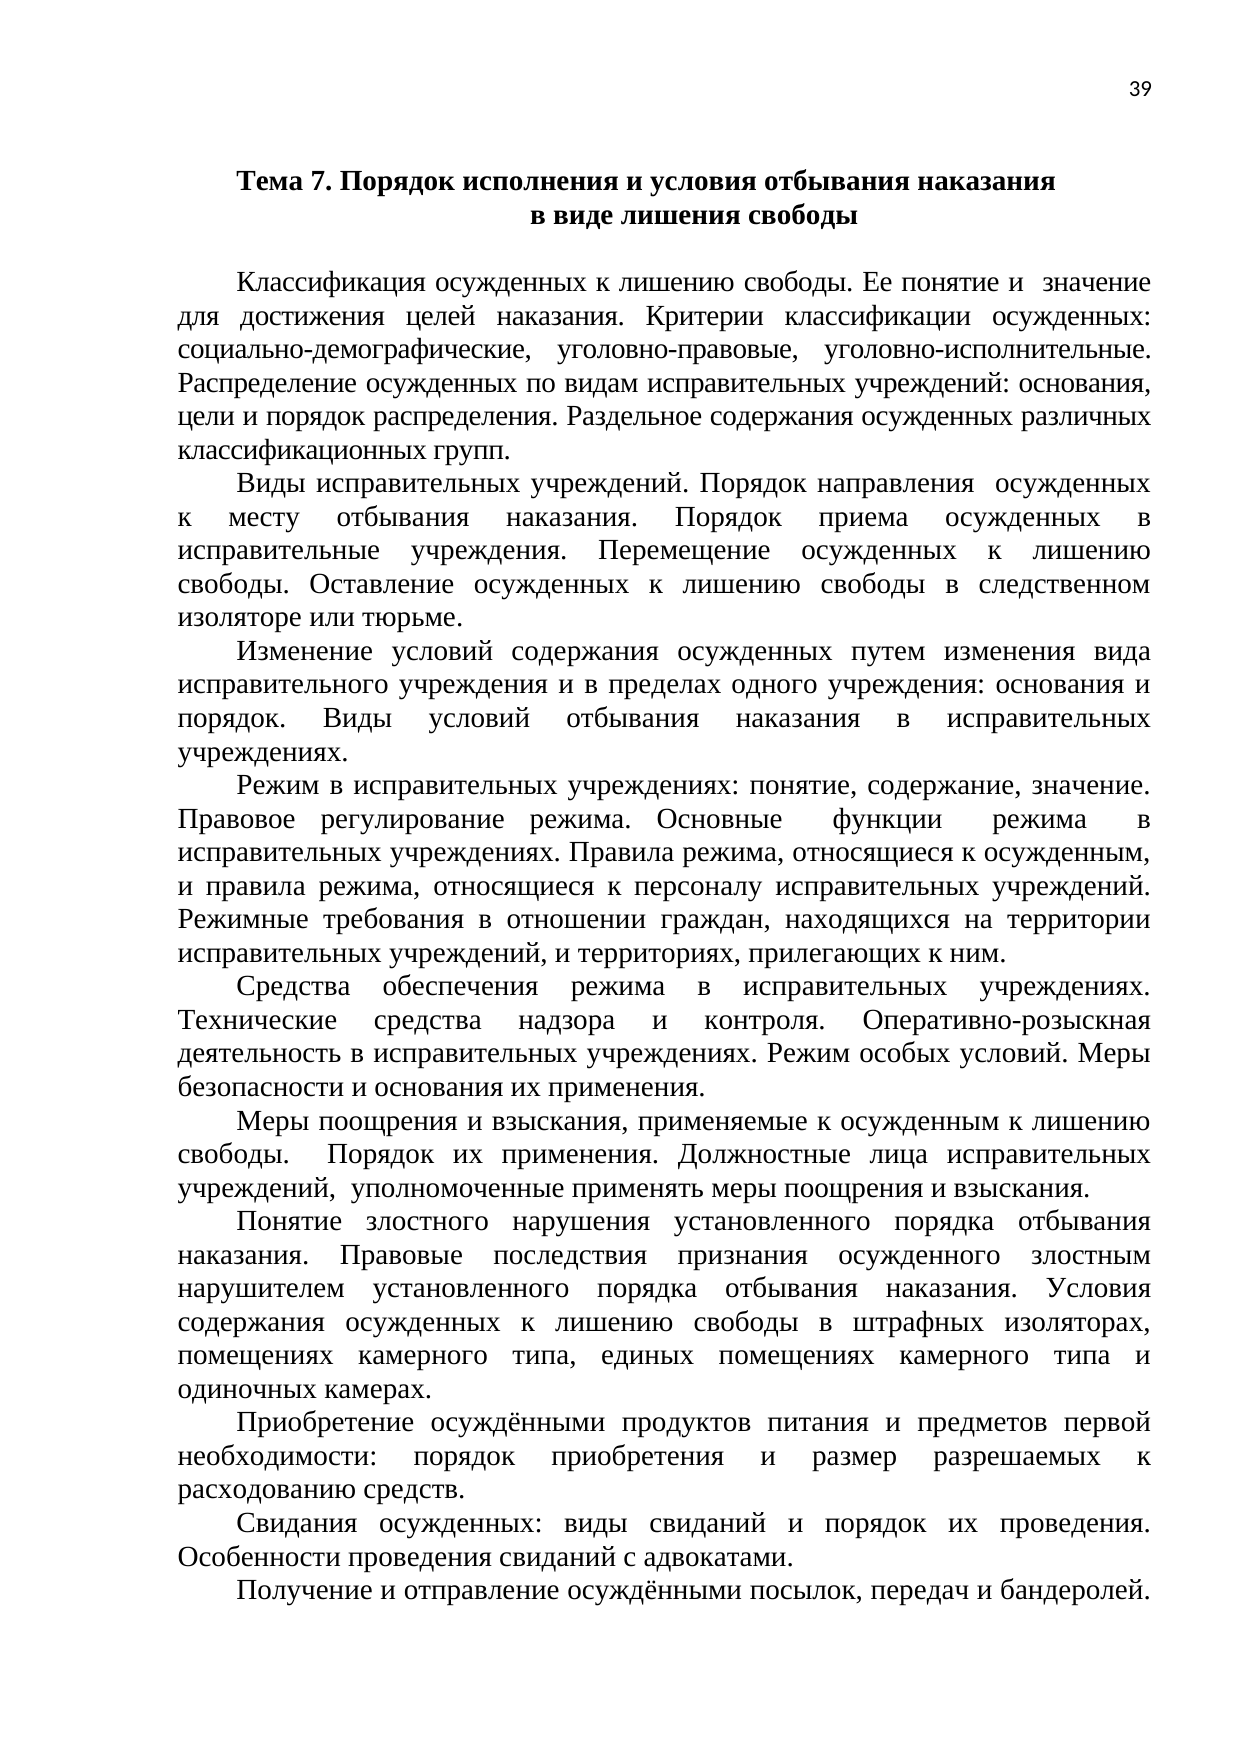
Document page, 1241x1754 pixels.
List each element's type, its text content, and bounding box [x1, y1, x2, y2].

text Меры поощрения и взыскания, применяемые к осужденным к лишению свободы. Порядок их применения. Должностные лица исправительных учреждений, уполномоченные применять меры поощрения и взыскания. [177, 1103, 1152, 1203]
text Изменение условий содержания осужденных путем изменения вида исправительного учреждения и в пределах одного учреждения: основания и порядок. Виды условий отбывания наказания в исправительных учреждениях. [177, 633, 1152, 767]
text Средства обеспечения режима в исправительных учреждениях. Технические средства надзора и контроля. Оперативно-розыскная деятельность в исправительных учреждениях. Режим особых условий. Меры безопасности и основания их применения. [177, 968, 1152, 1103]
text Приобретение осуждёнными продуктов питания и предметов первой необходимости: порядок приобретения и размер разрешаемых к расходованию средств. [177, 1404, 1152, 1505]
text Режим в исправительных учреждениях: понятие, содержание, значение. Правовое регулирование режима. Основные функции режима в исправительных учреждениях. Правила режима, относящиеся к осужденным, и правила режима, относящиеся к персоналу исправительных учреждений. Режимные требования в отношении граждан, находящихся на территории исправительных учреждений, и территориях, прилегающих к ним. [177, 767, 1152, 968]
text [177, 1572, 1152, 1606]
text Тема 7. Порядок исполнения и условия отбывания наказания [177, 163, 1152, 197]
text Свидания осужденных: виды свиданий и порядок их проведения. Особенности проведения свиданий с адвокатами. [177, 1505, 1152, 1572]
text в виде лишения свободы [177, 197, 1152, 231]
text Виды исправительных учреждений. Порядок направления осужденных к месту отбывания наказания. Порядок приема осужденных в исправительные учреждения. Перемещение осужденных к лишению свободы. Оставление осужденных к лишению свободы в следственном изоляторе или тюрьме. [177, 465, 1152, 633]
text Понятие злостного нарушения установленного порядка отбывания наказания. Правовые последствия признания осужденного злостным нарушителем установленного порядка отбывания наказания. Условия содержания осужденных к лишению свободы в штрафных изоляторах, помещениях камерного типа, единых помещениях камерного типа и одиночных камерах. [177, 1203, 1152, 1404]
text Классификация осужденных к лишению свободы. Ее понятие и значение для достижения целей наказания. Критерии классификации осужденных: социально-демографические, уголовно-правовые, уголовно-исполнительные. Распределение осужденных по видам исправительных учреждений: основания, цели и порядок распределения. Раздельное содержания осужденных различных классификационных групп. [177, 264, 1152, 465]
